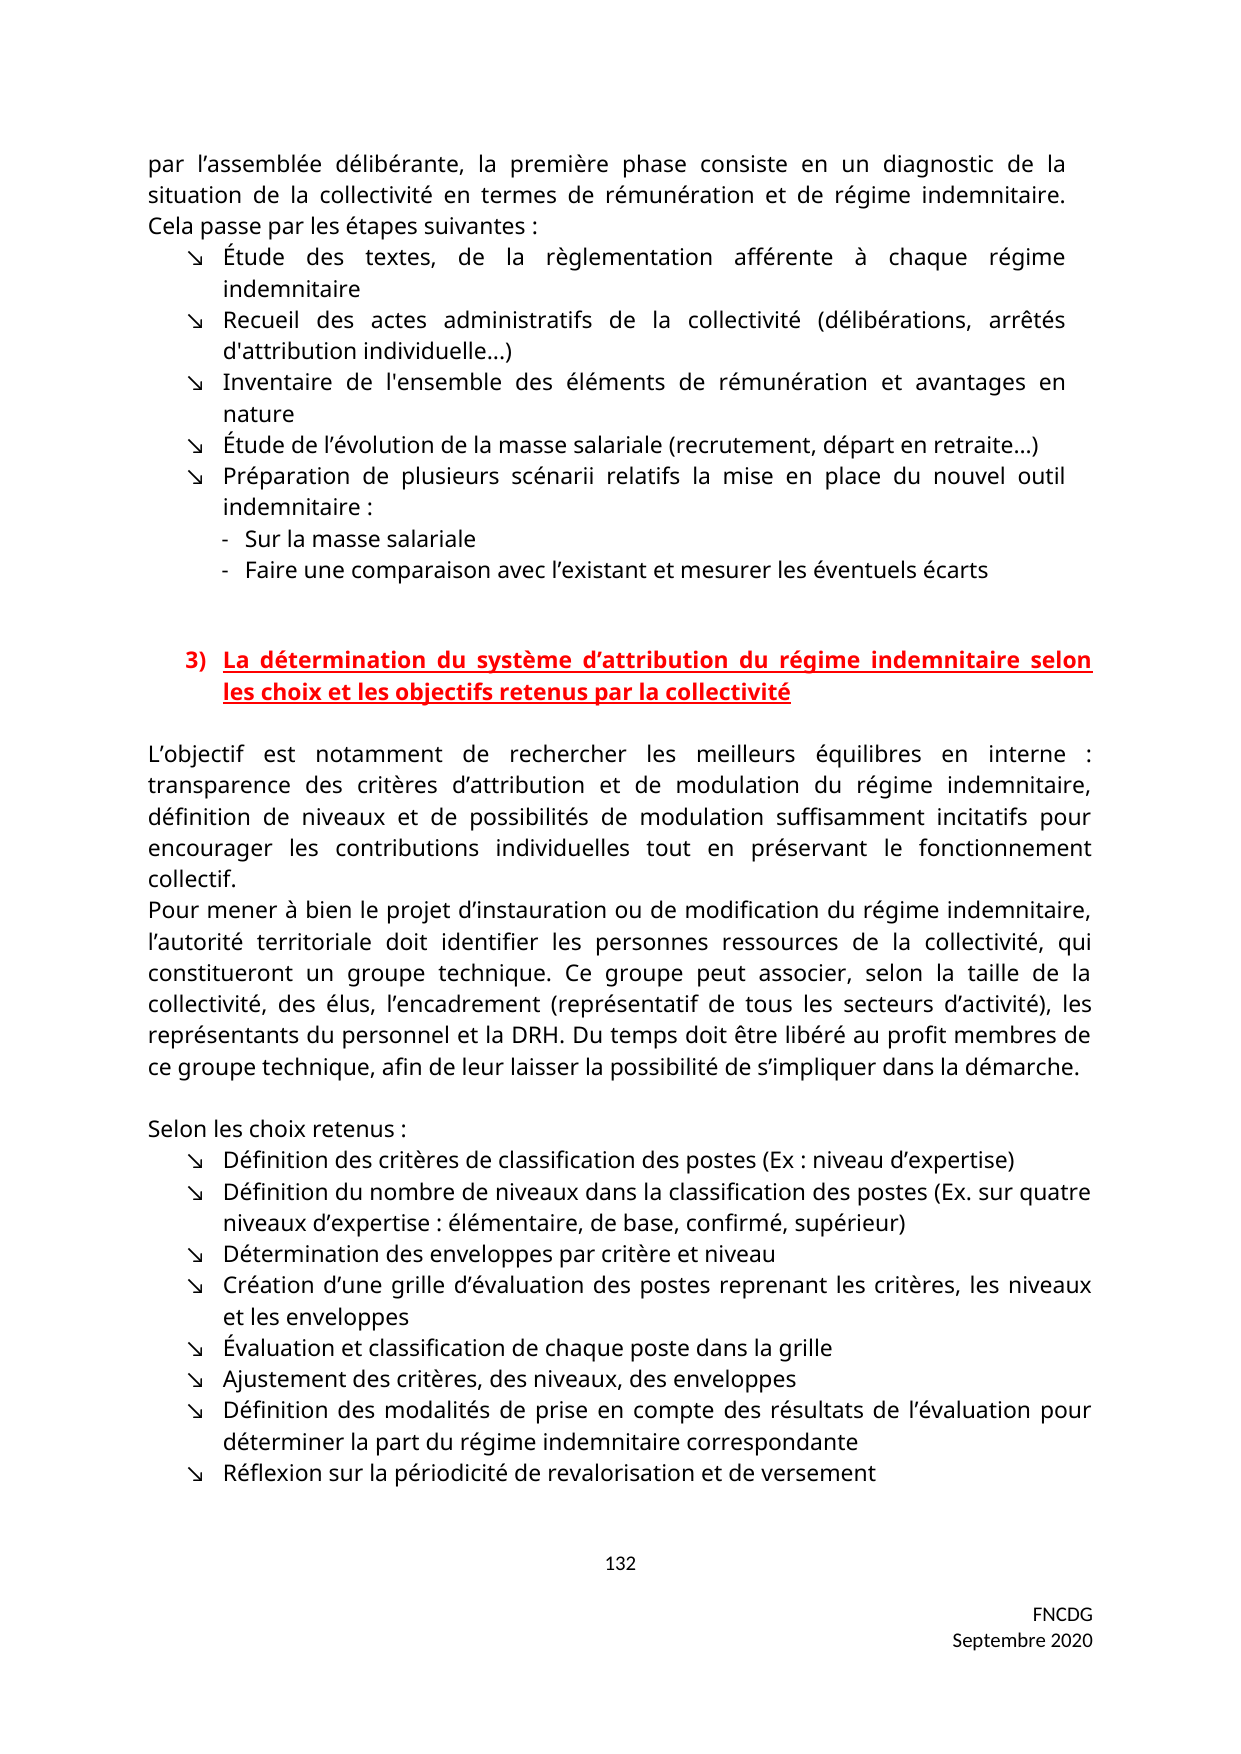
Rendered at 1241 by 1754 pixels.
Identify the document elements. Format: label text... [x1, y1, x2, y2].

text L’objectif est notamment de rechercher les meilleurs équilibres en interne : transparence des critères d’attribution et de modulation du régime indemnitaire, définition de niveaux et de possibilités de modulation suffisamment incitatifs pour encourager les contributions individuelles tout en préservant le fonctionnement collectif. [148, 738, 1093, 894]
list La détermination du système d’attribution du régime indemnitaire selon les choix et les objectifs retenus par la collectivité [185, 644, 1093, 707]
list Détermination des enveloppes par critère et niveau [185, 1238, 1093, 1269]
list Création d’une grille d’évaluation des postes reprenant les critères, les niveaux et les enveloppes [185, 1269, 1093, 1332]
list Définition des critères de classification des postes (Ex : niveau d’expertise) [185, 1144, 1093, 1176]
text Selon les choix retenus : [148, 1113, 1093, 1144]
list Ajustement des critères, des niveaux, des enveloppes [185, 1363, 1093, 1394]
text Pour mener à bien le projet d’instauration ou de modification du régime indemnitaire, l’autorité territoriale doit identifier les personnes ressources de la collectivité, qui constitueront un groupe technique. Ce groupe peut associer, selon la taille de la collectivité, des élus, l’encadrement (représentatif de tous les secteurs d’activité), les représentants du personnel et la DRH. Du temps doit être libéré au profit membres de ce groupe technique, afin de leur laisser la possibilité de s’impliquer dans la démarche. [148, 894, 1093, 1082]
list Définition du nombre de niveaux dans la classification des postes (Ex. sur quatre niveaux d’expertise : élémentaire, de base, confirmé, supérieur) [185, 1176, 1093, 1238]
list Définition des modalités de prise en compte des résultats de l’évaluation pour déterminer la part du régime indemnitaire correspondante [185, 1394, 1093, 1457]
list Évaluation et classification de chaque poste dans la grille [185, 1332, 1093, 1363]
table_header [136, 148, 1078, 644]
list Réflexion sur la périodicité de revalorisation et de versement [185, 1457, 1093, 1488]
